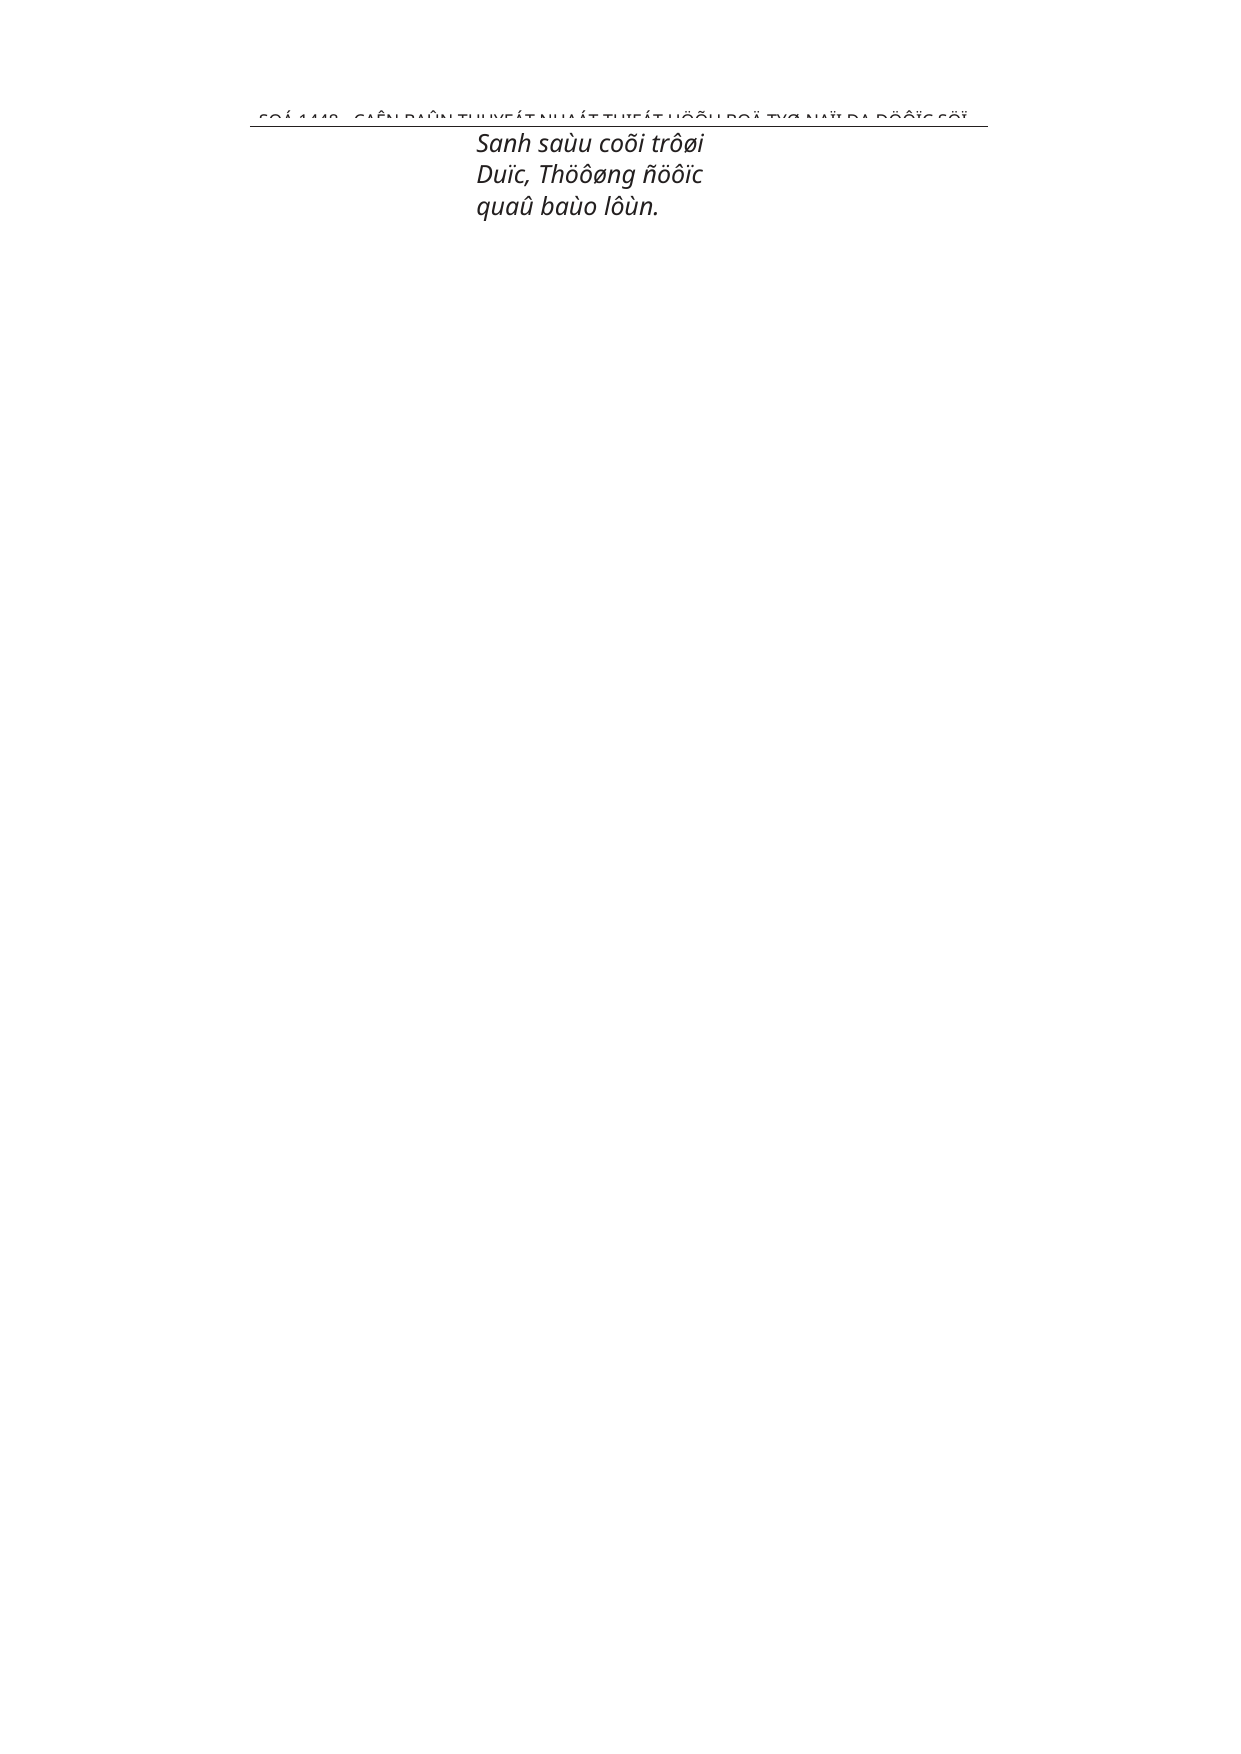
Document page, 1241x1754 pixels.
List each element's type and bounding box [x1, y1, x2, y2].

text [476, 127, 747, 222]
